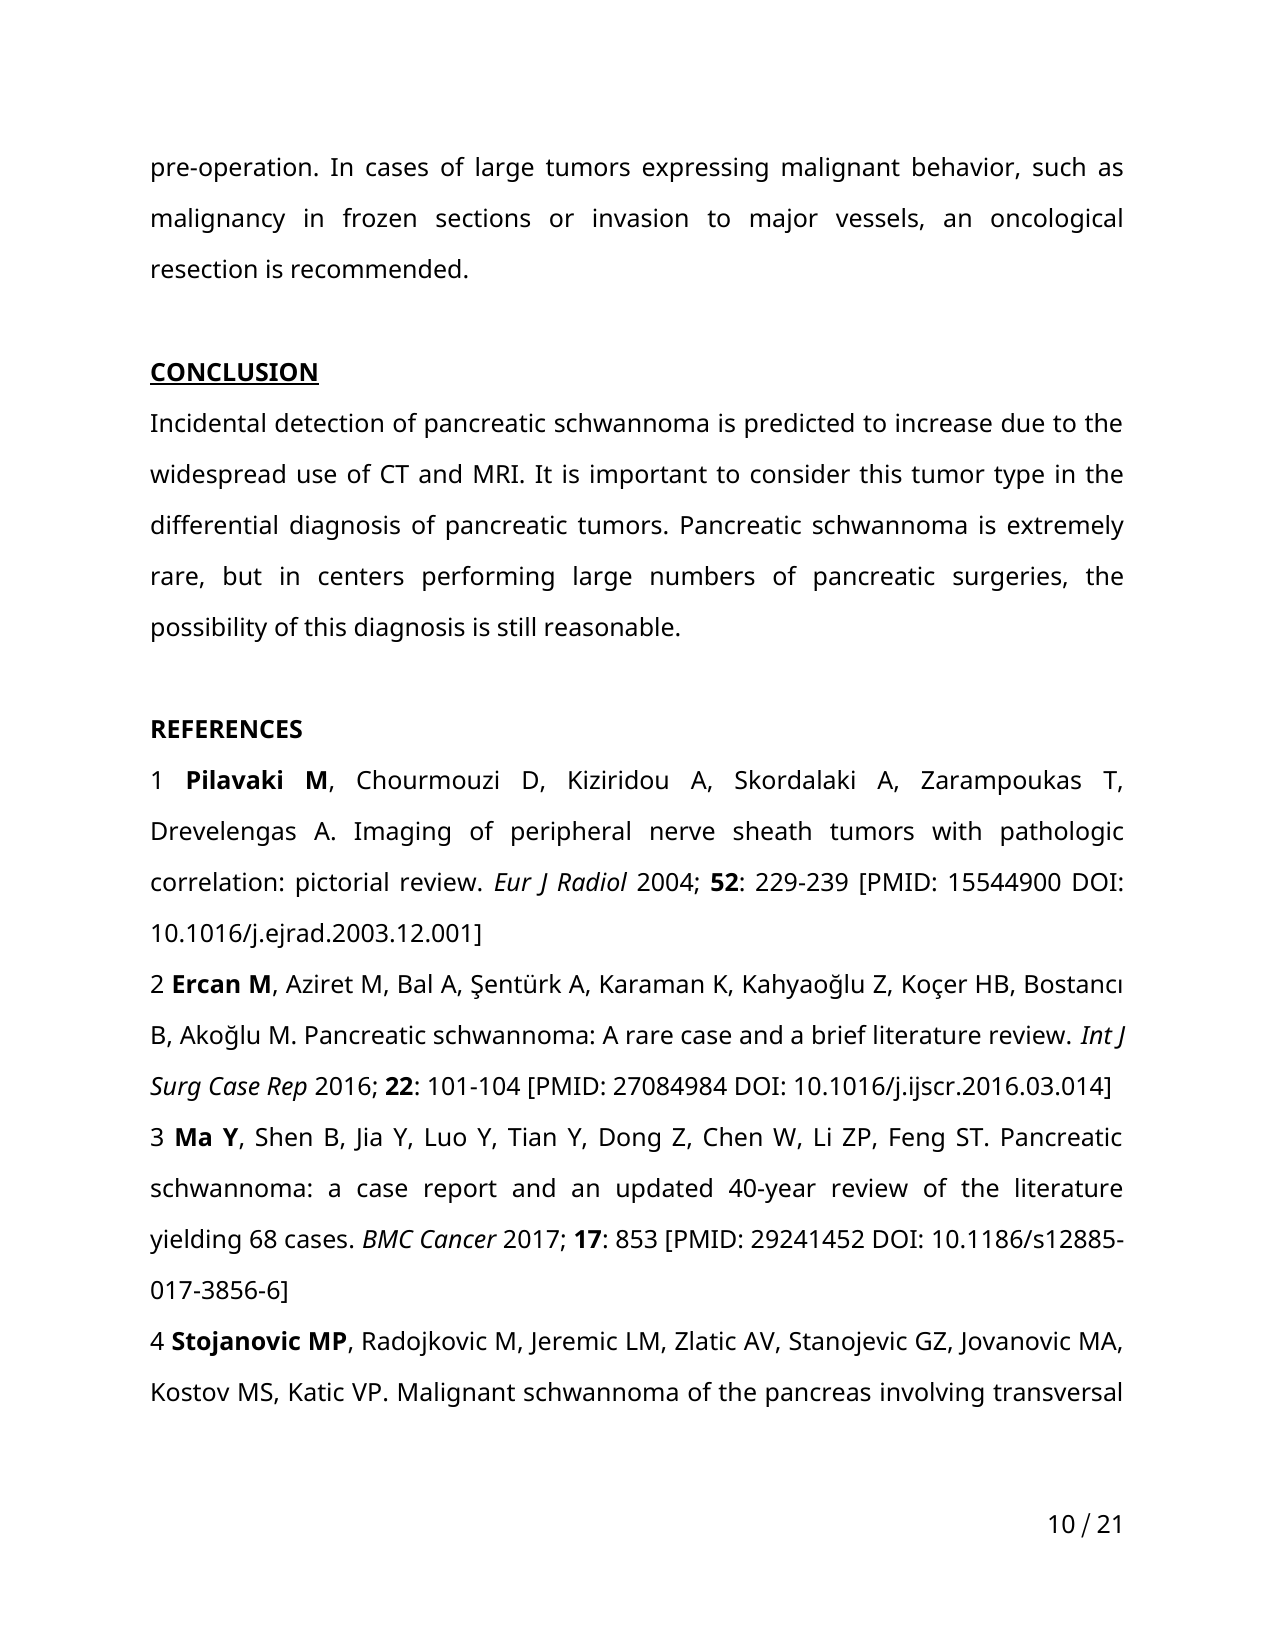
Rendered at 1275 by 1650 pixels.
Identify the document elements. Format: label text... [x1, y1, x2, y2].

text CONCLUSION [150, 354, 1125, 388]
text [150, 1324, 1125, 1409]
text Incidental detection of pancreatic schwannoma is predicted to increase due to the widespread use of CT and MRI. It is important to consider this tumor type in the differential diagnosis of pancreatic tumors. Pancreatic schwannoma is extremely rare, but in centers performing large numbers of pancreatic surgeries, the possibility of this diagnosis is still reasonable. [150, 405, 1125, 643]
text 1 Pilavaki M, Chourmouzi D, Kiziridou A, Skordalaki A, Zarampoukas T, Drevelengas A. Imaging of peripheral nerve sheath tumors with pathologic correlation: pictorial review. Eur J Radiol 2004; 52: 229-239 [PMID: 15544900 DOI: 10.1016/j.ejrad.2003.12.001] [150, 762, 1125, 950]
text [150, 150, 1125, 286]
text 3 Ma Y, Shen B, Jia Y, Luo Y, Tian Y, Dong Z, Chen W, Li ZP, Feng ST. Pancreatic schwannoma: a case report and an updated 40-year review of the literature yielding 68 cases. BMC Cancer 2017; 17: 853 [PMID: 29241452 DOI: 10.1186/s12885-017-3856-6] [150, 1120, 1125, 1307]
text REFERENCES [150, 711, 1125, 746]
text 2 Ercan M, Aziret M, Bal A, Şentürk A, Karaman K, Kahyaoğlu Z, Koçer HB, Bostancı B, Akoğlu M. Pancreatic schwannoma: A rare case and a brief literature review. Int J Surg Case Rep 2016; 22: 101-104 [PMID: 27084984 DOI: 10.1016/j.ijscr.2016.03.014] [150, 967, 1125, 1103]
